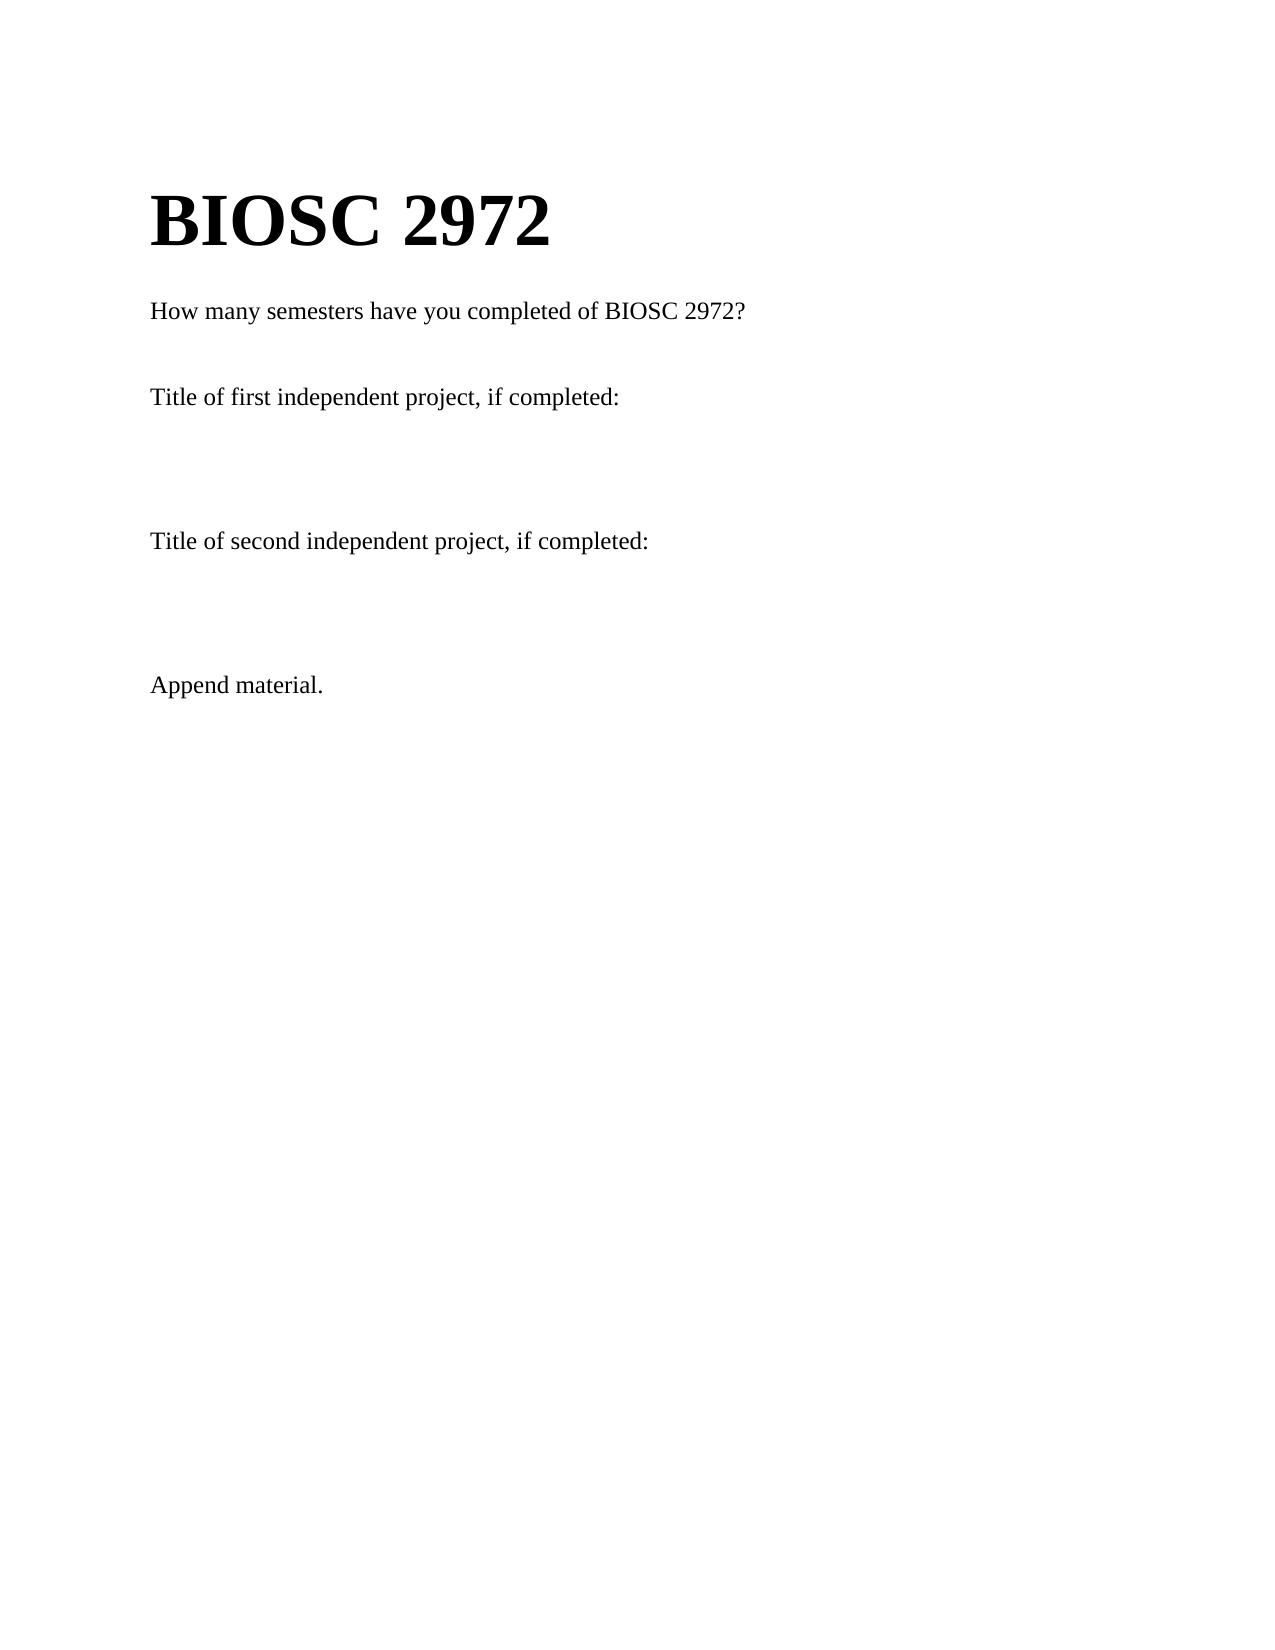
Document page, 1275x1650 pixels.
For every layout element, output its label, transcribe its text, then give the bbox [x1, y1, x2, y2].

text Append material. [150, 670, 1125, 699]
text How many semesters have you completed of BIOSC 2972? [150, 296, 1125, 325]
text Title of second independent project, if completed: [150, 526, 1125, 555]
subtitle BIOSC 2972 [150, 175, 1125, 261]
text Title of first independent project, if completed: [150, 382, 1125, 411]
